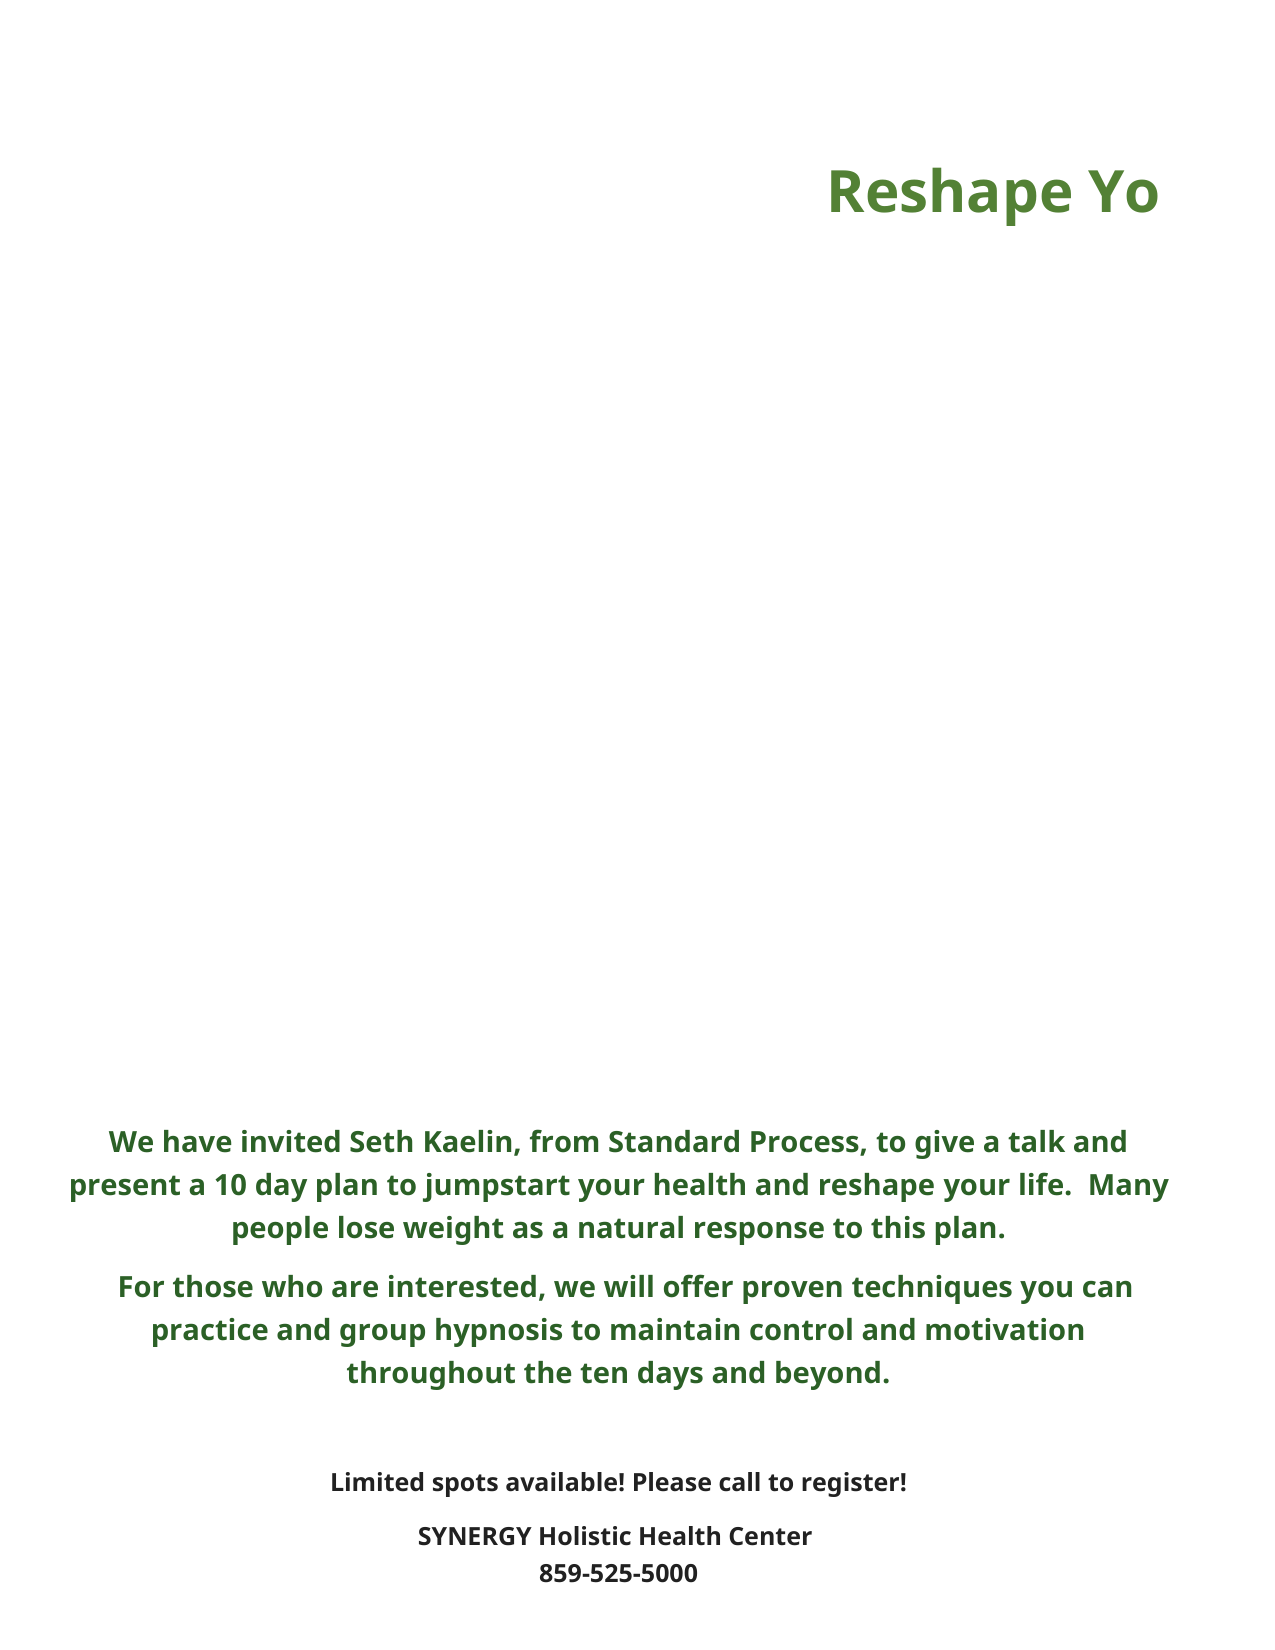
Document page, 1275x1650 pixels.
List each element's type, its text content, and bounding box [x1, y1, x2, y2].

list Jumpstart Your Health! Reshape Your Life In 10 Days [150, 150, 1125, 260]
